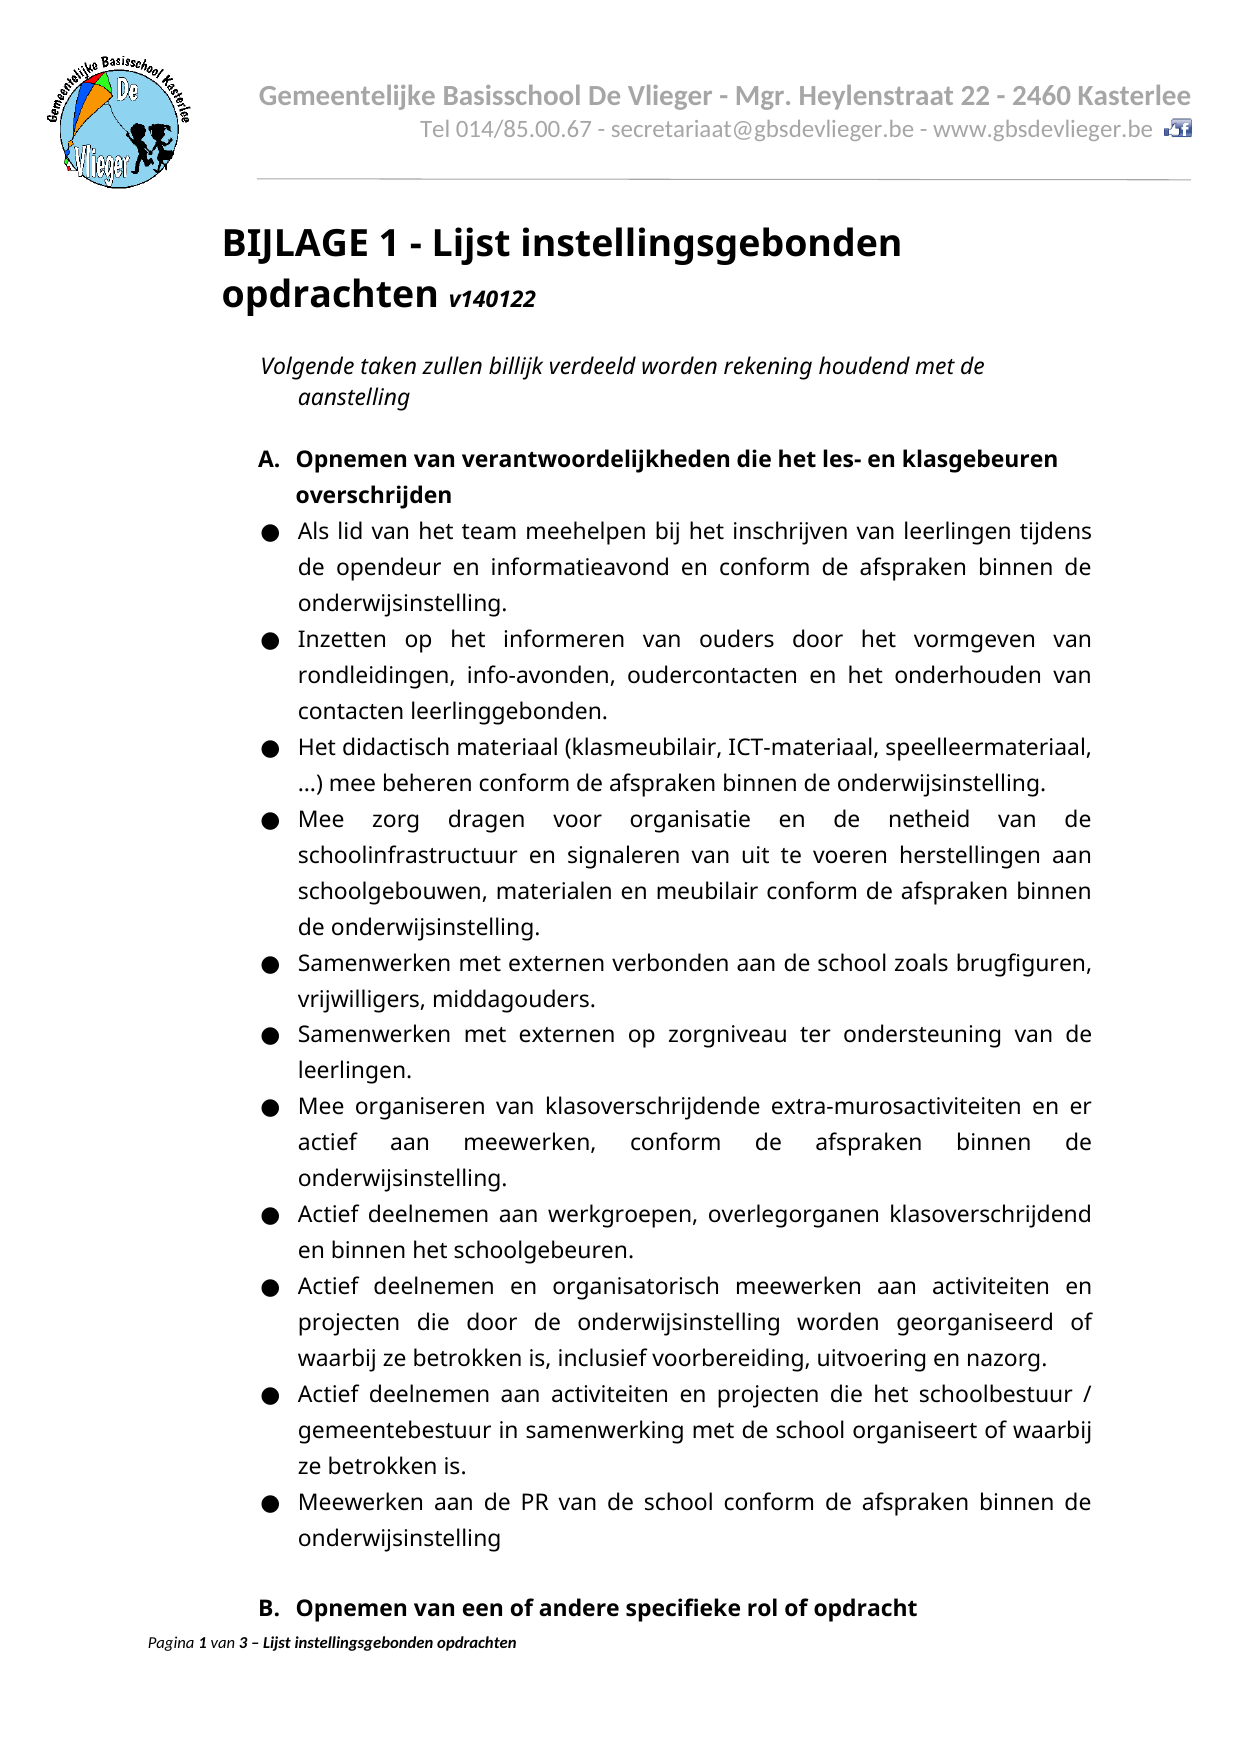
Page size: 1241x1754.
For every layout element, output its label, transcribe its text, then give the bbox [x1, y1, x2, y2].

list Samenwerken met externen op zorgniveau ter ondersteuning van de leerlingen. [260, 1018, 1093, 1086]
list Inzetten op het informeren van ouders door het vormgeven van rondleidingen, info-avonden, oudercontacten en het onderhouden van contacten leerlinggebonden. [260, 623, 1093, 726]
list Opnemen van verantwoordelijkheden die het les- en klasgebeuren overschrijden [258, 443, 1093, 511]
list Opnemen van een of andere specifieke rol of opdracht [258, 1592, 1093, 1623]
picture [1163, 118, 1193, 138]
list Als lid van het team meehelpen bij het inschrijven van leerlingen tijdens de opendeur en informatieavond en conform de afspraken binnen de onderwijsinstelling. [260, 515, 1093, 618]
list Samenwerken met externen verbonden aan de school zoals brugfiguren, vrijwilligers, middagouders. [260, 947, 1093, 1014]
list Actief deelnemen aan werkgroepen, overlegorganen klasoverschrijdend en binnen het schoolgebeuren. [260, 1198, 1093, 1265]
list Actief deelnemen aan activiteiten en projecten die het schoolbestuur / gemeentebestuur in samenwerking met de school organiseert of waarbij ze betrokken is. [260, 1378, 1093, 1481]
list Meewerken aan de PR van de school conform de afspraken binnen de onderwijsinstelling [260, 1486, 1093, 1588]
text BIJLAGE 1 - Lijst instellingsgebonden opdrachten v140122 [221, 192, 1093, 318]
list Actief deelnemen en organisatorisch meewerken aan activiteiten en projecten die door de onderwijsinstelling worden georganiseerd of waarbij ze betrokken is, inclusief voorbereiding, uitvoering en nazorg. [260, 1270, 1093, 1373]
list Mee zorg dragen voor organisatie en de netheid van de schoolinfrastructuur en signaleren van uit te voeren herstellingen aan schoolgebouwen, materialen en meubilair conform de afspraken binnen de onderwijsinstelling. [260, 803, 1093, 942]
picture [32, 43, 197, 208]
list Mee organiseren van klasoverschrijdende extra-murosactiviteiten en er actief aan meewerken, conform de afspraken binnen de onderwijsinstelling. [260, 1090, 1093, 1193]
text Volgende taken zullen billijk verdeeld worden rekening houdend met de aanstelling [260, 350, 1093, 412]
list Het didactisch materiaal (klasmeubilair, ICT-materiaal, speelleermateriaal, …) mee beheren conform de afspraken binnen de onderwijsinstelling. [260, 731, 1093, 798]
